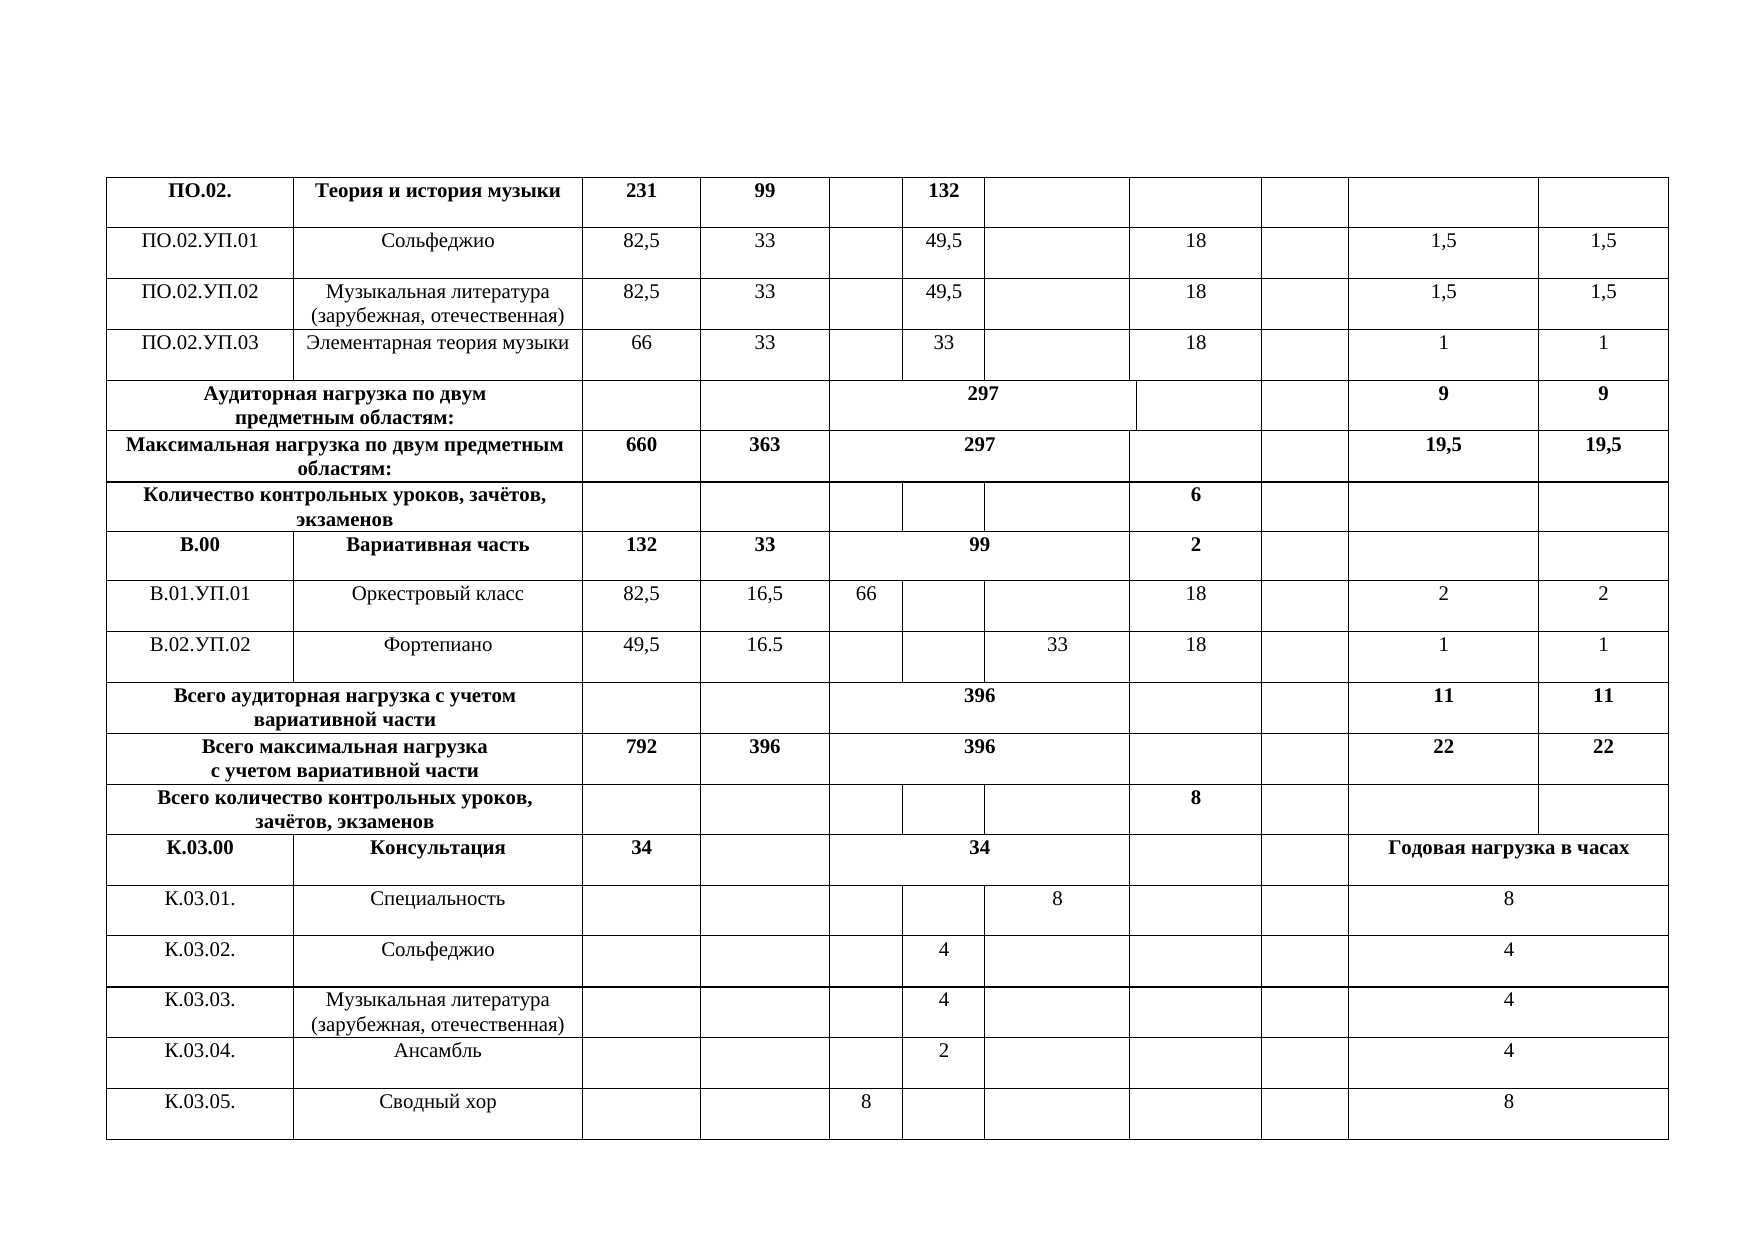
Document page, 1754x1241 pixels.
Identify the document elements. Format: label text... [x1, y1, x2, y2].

table_cell [583, 1038, 700, 1088]
table_cell Всего максимальная нагрузка с учетом вариативной части [107, 734, 582, 784]
table_cell 34 [830, 835, 1129, 884]
table_cell Оркестровый класс [294, 581, 582, 631]
table_cell Сольфеджио [294, 936, 582, 986]
table_cell Максимальная нагрузка по двум предметным областям: [107, 431, 582, 481]
table_cell 49,5 [583, 632, 700, 682]
table_cell [1262, 886, 1348, 935]
table_cell [830, 483, 902, 531]
table_cell 2 [1130, 532, 1261, 580]
table_cell [583, 785, 700, 833]
table_cell [985, 785, 1129, 833]
table_cell [701, 835, 829, 884]
table_cell 19,5 [1349, 431, 1538, 481]
table_cell 4 [1349, 1038, 1668, 1088]
table_cell [903, 581, 984, 631]
table_cell [583, 683, 700, 733]
table_cell 9 [1539, 381, 1668, 430]
table_cell 396 [701, 734, 829, 784]
table_cell 11 [1539, 683, 1668, 733]
table_cell Сольфеджио [294, 228, 582, 278]
table_cell [1130, 683, 1261, 733]
table_cell [1130, 178, 1261, 227]
table_cell [1262, 1089, 1348, 1139]
table_cell 132 [903, 178, 984, 227]
table_cell 33 [701, 279, 829, 328]
table_cell 2 [1349, 581, 1538, 631]
table_cell [985, 581, 1129, 631]
table_cell 16,5 [701, 581, 829, 631]
table_cell [830, 632, 902, 682]
table_cell [701, 1038, 829, 1088]
table_cell [1262, 835, 1348, 884]
table_cell 22 [1539, 734, 1668, 784]
table_cell Консультация [294, 835, 582, 884]
table_cell 1,5 [1539, 228, 1668, 278]
table_cell 363 [701, 431, 829, 481]
table_cell Количество контрольных уроков, зачётов, экзаменов [107, 483, 582, 531]
table_cell Всего количество контрольных уроков, зачётов, экзаменов [107, 785, 582, 833]
table_cell 18 [1130, 279, 1261, 328]
table_cell 4 [903, 936, 984, 986]
table_cell [903, 785, 984, 833]
table_cell [1539, 785, 1668, 833]
table_cell Специальность [294, 886, 582, 935]
table_cell Вариативная часть [294, 532, 582, 580]
table_cell 99 [701, 178, 829, 227]
table_cell [830, 936, 902, 986]
table_cell [1130, 835, 1261, 884]
table_cell К.03.01. [107, 886, 293, 935]
table_cell 132 [583, 532, 700, 580]
table_cell [1262, 581, 1348, 631]
table_cell 1 [1349, 330, 1538, 379]
table_cell [1130, 886, 1261, 935]
table_cell [1262, 483, 1348, 531]
table_cell [1539, 178, 1668, 227]
table_cell [830, 330, 902, 379]
table_cell 82,5 [583, 228, 700, 278]
table_cell ПО.02.УП.01 [107, 228, 293, 278]
table_cell [903, 886, 984, 935]
table_cell 8 [985, 886, 1129, 935]
table_cell [701, 936, 829, 986]
table_cell 82,5 [583, 279, 700, 328]
table_cell 19,5 [1539, 431, 1668, 481]
table_cell [1130, 1089, 1261, 1139]
table_cell Музыкальная литература (зарубежная, отечественная) [294, 988, 582, 1037]
table_cell [701, 785, 829, 833]
table_cell [830, 988, 902, 1037]
table_cell [1539, 483, 1668, 531]
table_cell В.00 [107, 532, 293, 580]
table_cell [985, 178, 1129, 227]
table_cell К.03.00 [107, 835, 293, 884]
table_cell 8 [1349, 886, 1668, 935]
table_cell 2 [903, 1038, 984, 1088]
table_cell 9 [1349, 381, 1538, 430]
table_cell 33 [903, 330, 984, 379]
table_cell [985, 483, 1129, 531]
table_cell ПО.02. [107, 178, 293, 227]
table_cell [903, 632, 984, 682]
table_cell [830, 785, 902, 833]
table_cell 1,5 [1349, 279, 1538, 328]
table_cell 1 [1539, 330, 1668, 379]
table_cell 34 [583, 835, 700, 884]
table_cell 231 [583, 178, 700, 227]
table_cell [1262, 431, 1348, 481]
table_cell [1130, 988, 1261, 1037]
table_cell [830, 886, 902, 935]
table_cell [985, 1089, 1129, 1139]
table_cell Элементарная теория музыки [294, 330, 582, 379]
table_cell [985, 936, 1129, 986]
table_cell 1 [1539, 632, 1668, 682]
table_cell [830, 178, 902, 227]
table_cell 99 [830, 532, 1129, 580]
table_cell 49,5 [903, 279, 984, 328]
table_cell [701, 988, 829, 1037]
table_cell [1262, 381, 1348, 430]
table_cell [1130, 734, 1261, 784]
table_cell [1262, 785, 1348, 833]
table_cell 18 [1130, 632, 1261, 682]
table_cell [583, 936, 700, 986]
table_cell ПО.02.УП.02 [107, 279, 293, 328]
table_cell 8 [1130, 785, 1261, 833]
table_cell 82,5 [583, 581, 700, 631]
table_cell [903, 1089, 984, 1139]
table_cell 2 [1539, 581, 1668, 631]
table_cell [1137, 381, 1261, 430]
table_cell 33 [701, 532, 829, 580]
table_cell 8 [830, 1089, 902, 1139]
table_cell [1262, 936, 1348, 986]
table_cell К.03.04. [107, 1038, 293, 1088]
table_cell 1,5 [1349, 228, 1538, 278]
table_cell Музыкальная литература (зарубежная, отечественная) [294, 279, 582, 328]
table_cell [583, 988, 700, 1037]
table_cell [1262, 1038, 1348, 1088]
table_cell [830, 1038, 902, 1088]
table_cell [1262, 279, 1348, 328]
table_cell [985, 228, 1129, 278]
table_cell [830, 279, 902, 328]
table_cell [701, 886, 829, 935]
table_cell [701, 683, 829, 733]
table_cell [583, 886, 700, 935]
table_cell [1262, 228, 1348, 278]
table_cell [985, 988, 1129, 1037]
table_cell 66 [830, 581, 902, 631]
table_cell 18 [1130, 330, 1261, 379]
table_cell [1130, 936, 1261, 986]
table_cell 792 [583, 734, 700, 784]
table_cell [1262, 683, 1348, 733]
table_cell [1130, 431, 1261, 481]
table_cell Теория и история музыки [294, 178, 582, 227]
table_cell 1,5 [1539, 279, 1668, 328]
table_cell [1349, 532, 1538, 580]
table_cell [1262, 178, 1348, 227]
table_cell [985, 279, 1129, 328]
table_cell Сводный хор [294, 1089, 582, 1139]
table_cell 396 [830, 734, 1129, 784]
table_cell [1262, 532, 1348, 580]
table_cell К.03.02. [107, 936, 293, 986]
table_cell [1349, 785, 1538, 833]
table_cell 6 [1130, 483, 1261, 531]
table_cell 1 [1349, 632, 1538, 682]
table_cell [830, 228, 902, 278]
table_cell [1130, 1038, 1261, 1088]
table_cell 4 [903, 988, 984, 1037]
table_cell [1349, 178, 1538, 227]
table_cell 297 [830, 381, 1136, 430]
table_cell 49,5 [903, 228, 984, 278]
table_cell [1262, 734, 1348, 784]
table_cell 18 [1130, 581, 1261, 631]
table_cell 8 [1349, 1089, 1668, 1139]
table_cell [1262, 632, 1348, 682]
table_cell [985, 1038, 1129, 1088]
table_cell Ансамбль [294, 1038, 582, 1088]
table_cell 18 [1130, 228, 1261, 278]
table_cell ПО.02.УП.03 [107, 330, 293, 379]
table_cell [583, 381, 700, 430]
table_cell [701, 381, 829, 430]
table_cell Всего аудиторная нагрузка с учетом вариативной части [107, 683, 582, 733]
table_cell Аудиторная нагрузка по двум предметным областям: [107, 381, 582, 430]
table_cell 66 [583, 330, 700, 379]
table_cell Фортепиано [294, 632, 582, 682]
table_cell 660 [583, 431, 700, 481]
table_cell [1262, 330, 1348, 379]
table_cell 33 [701, 228, 829, 278]
table_cell [1539, 532, 1668, 580]
table_cell 33 [985, 632, 1129, 682]
table_cell 4 [1349, 988, 1668, 1037]
table_cell Годовая нагрузка в часах [1349, 835, 1668, 884]
table_cell В.02.УП.02 [107, 632, 293, 682]
table_cell 4 [1349, 936, 1668, 986]
table_cell 22 [1349, 734, 1538, 784]
table_cell [583, 483, 700, 531]
table_cell 33 [701, 330, 829, 379]
table_cell 11 [1349, 683, 1538, 733]
table_cell 297 [830, 431, 1129, 481]
table_cell [583, 1089, 700, 1139]
table_cell [985, 330, 1129, 379]
table_cell [701, 483, 829, 531]
table_cell [701, 1089, 829, 1139]
table_cell [1262, 988, 1348, 1037]
table_cell К.03.03. [107, 988, 293, 1037]
table_cell [1349, 483, 1538, 531]
table_cell 396 [830, 683, 1129, 733]
table_cell К.03.05. [107, 1089, 293, 1139]
table_cell В.01.УП.01 [107, 581, 293, 631]
table_cell 16.5 [701, 632, 829, 682]
table_cell [903, 483, 984, 531]
